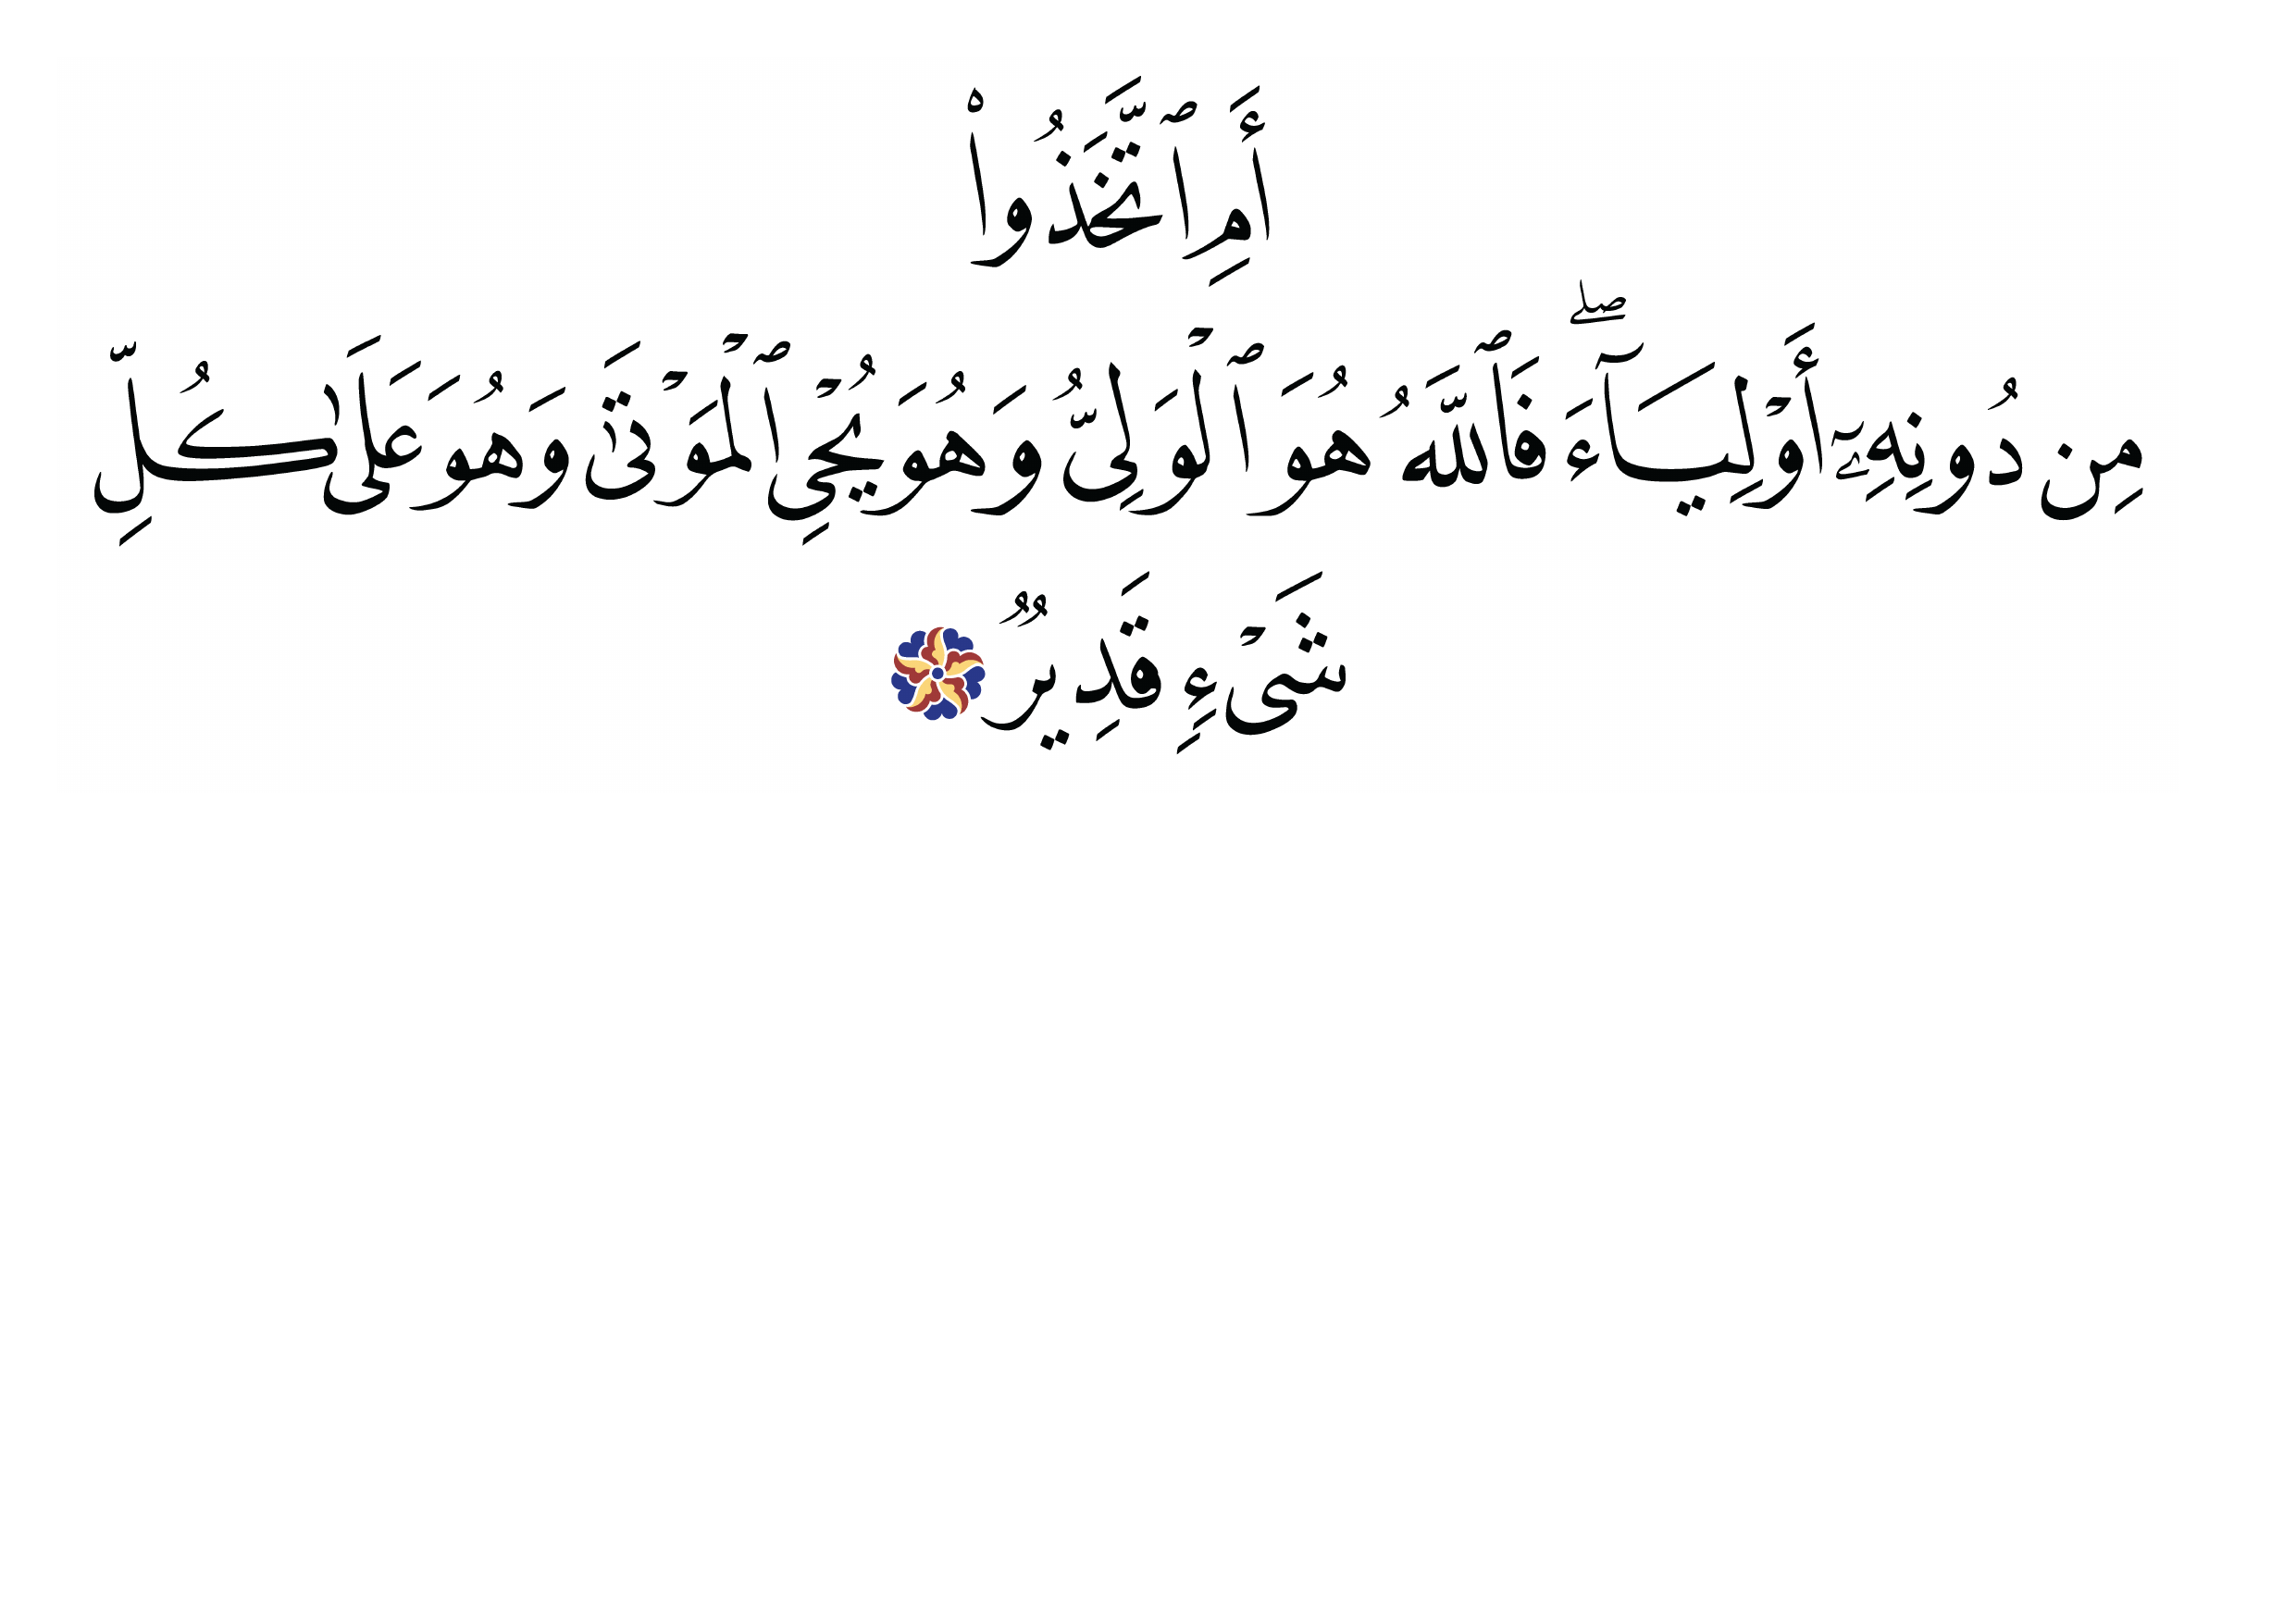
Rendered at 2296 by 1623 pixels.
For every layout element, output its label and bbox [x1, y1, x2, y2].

picture [57, 57, 2179, 793]
